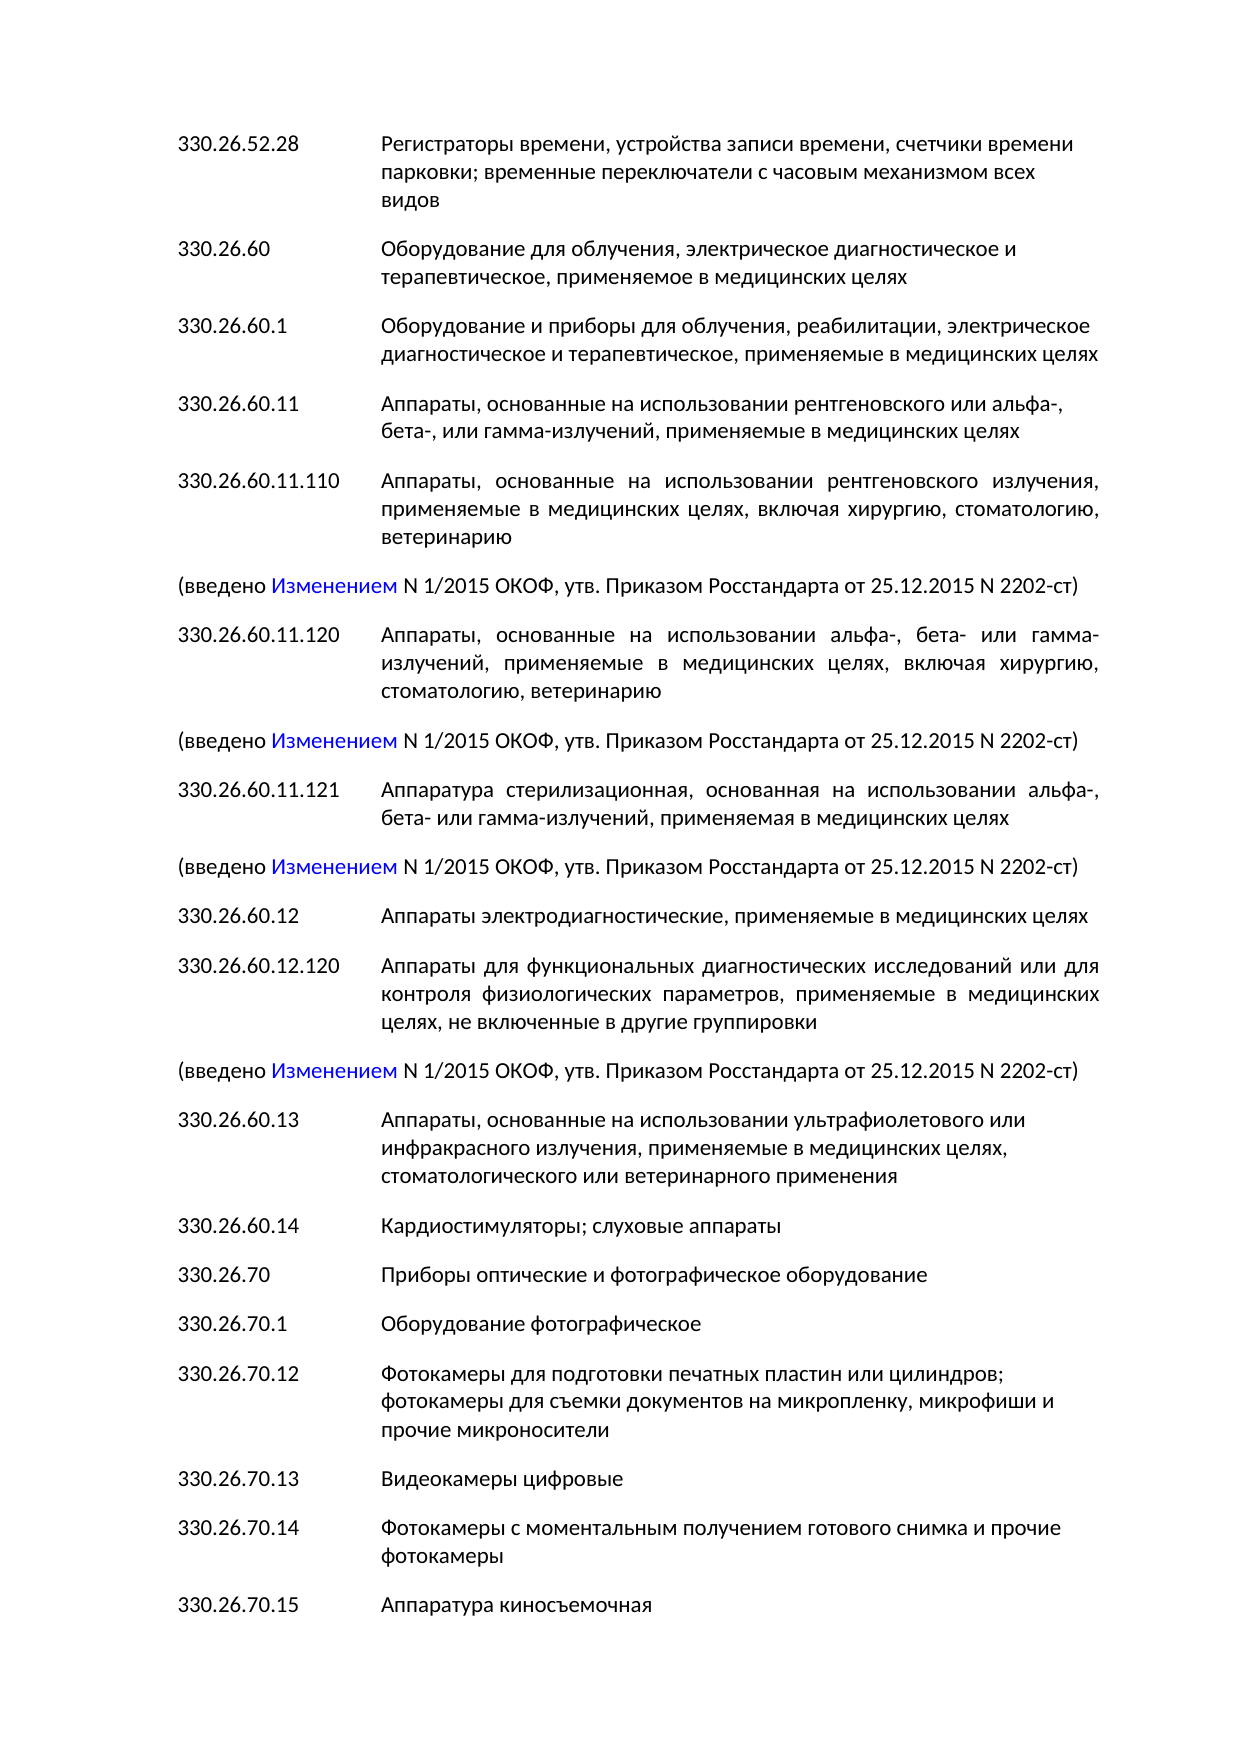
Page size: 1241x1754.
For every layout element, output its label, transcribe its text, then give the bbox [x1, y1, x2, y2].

table_cell Аппараты, основанные на использовании рентгеновского или альфа-, бета-, или гамма-излучений, применяемые в медицинских целях [374, 378, 1107, 455]
table_cell 330.26.60.13 [171, 1095, 374, 1200]
table_cell Аппараты электродиагностические, применяемые в медицинских целях [374, 891, 1107, 940]
table_cell (введено Изменением N 1/2015 ОКОФ, утв. Приказом Росстандарта от 25.12.2015 N 2202-ст) [171, 561, 1107, 610]
table_cell 330.26.60.12.120 [171, 940, 374, 1046]
table_cell Фотокамеры для подготовки печатных пластин или цилиндров; фотокамеры для съемки документов на микропленку, микрофиши и прочие микроносители [374, 1348, 1107, 1453]
table_cell 330.26.70.13 [171, 1453, 374, 1503]
table_cell Аппаратура киносъемочная [374, 1580, 1107, 1629]
table_cell Оборудование и приборы для облучения, реабилитации, электрическое диагностическое и терапевтическое, применяемые в медицинских целях [374, 301, 1107, 378]
table_cell 330.26.60.14 [171, 1200, 374, 1249]
table_cell 330.26.60.11 [171, 378, 374, 455]
table_cell 330.26.52.28 [171, 118, 374, 223]
table_cell Регистраторы времени, устройства записи времени, счетчики времени парковки; временные переключатели с часовым механизмом всех видов [374, 118, 1107, 223]
table_cell Аппараты, основанные на использовании ультрафиолетового или инфракрасного излучения, применяемые в медицинских целях, стоматологического или ветеринарного применения [374, 1095, 1107, 1200]
table_cell Аппараты, основанные на использовании рентгеновского излучения, применяемые в медицинских целях, включая хирургию, стоматологию, ветеринарию [374, 455, 1107, 561]
table_cell Аппараты для функциональных диагностических исследований или для контроля физиологических параметров, применяемые в медицинских целях, не включенные в другие группировки [374, 940, 1107, 1046]
table_cell 330.26.60.12 [171, 891, 374, 940]
table_cell 330.26.60.11.120 [171, 610, 374, 715]
table_cell Оборудование для облучения, электрическое диагностическое и терапевтическое, применяемое в медицинских целях [374, 224, 1107, 301]
table_cell Аппараты, основанные на использовании альфа-, бета- или гамма-излучений, применяемые в медицинских целях, включая хирургию, стоматологию, ветеринарию [374, 610, 1107, 715]
table_cell Оборудование фотографическое [374, 1299, 1107, 1348]
table_cell (введено Изменением N 1/2015 ОКОФ, утв. Приказом Росстандарта от 25.12.2015 N 2202-ст) [171, 842, 1107, 891]
table_cell 330.26.60.1 [171, 301, 374, 378]
table_cell (введено Изменением N 1/2015 ОКОФ, утв. Приказом Росстандарта от 25.12.2015 N 2202-ст) [171, 1046, 1107, 1095]
table_cell 330.26.60.11.121 [171, 765, 374, 842]
table_cell 330.26.60.11.110 [171, 455, 374, 561]
table_cell Фотокамеры с моментальным получением готового снимка и прочие фотокамеры [374, 1503, 1107, 1580]
table_cell 330.26.70.14 [171, 1503, 374, 1580]
table_cell Аппаратура стерилизационная, основанная на использовании альфа-, бета- или гамма-излучений, применяемая в медицинских целях [374, 765, 1107, 842]
table_cell 330.26.70.15 [171, 1580, 374, 1629]
table_cell Приборы оптические и фотографическое оборудование [374, 1250, 1107, 1299]
table_cell Видеокамеры цифровые [374, 1453, 1107, 1503]
table_cell (введено Изменением N 1/2015 ОКОФ, утв. Приказом Росстандарта от 25.12.2015 N 2202-ст) [171, 715, 1107, 764]
table_cell 330.26.70 [171, 1250, 374, 1299]
table_cell Кардиостимуляторы; слуховые аппараты [374, 1200, 1107, 1249]
table_cell 330.26.60 [171, 224, 374, 301]
table_cell 330.26.70.1 [171, 1299, 374, 1348]
table_cell 330.26.70.12 [171, 1348, 374, 1453]
